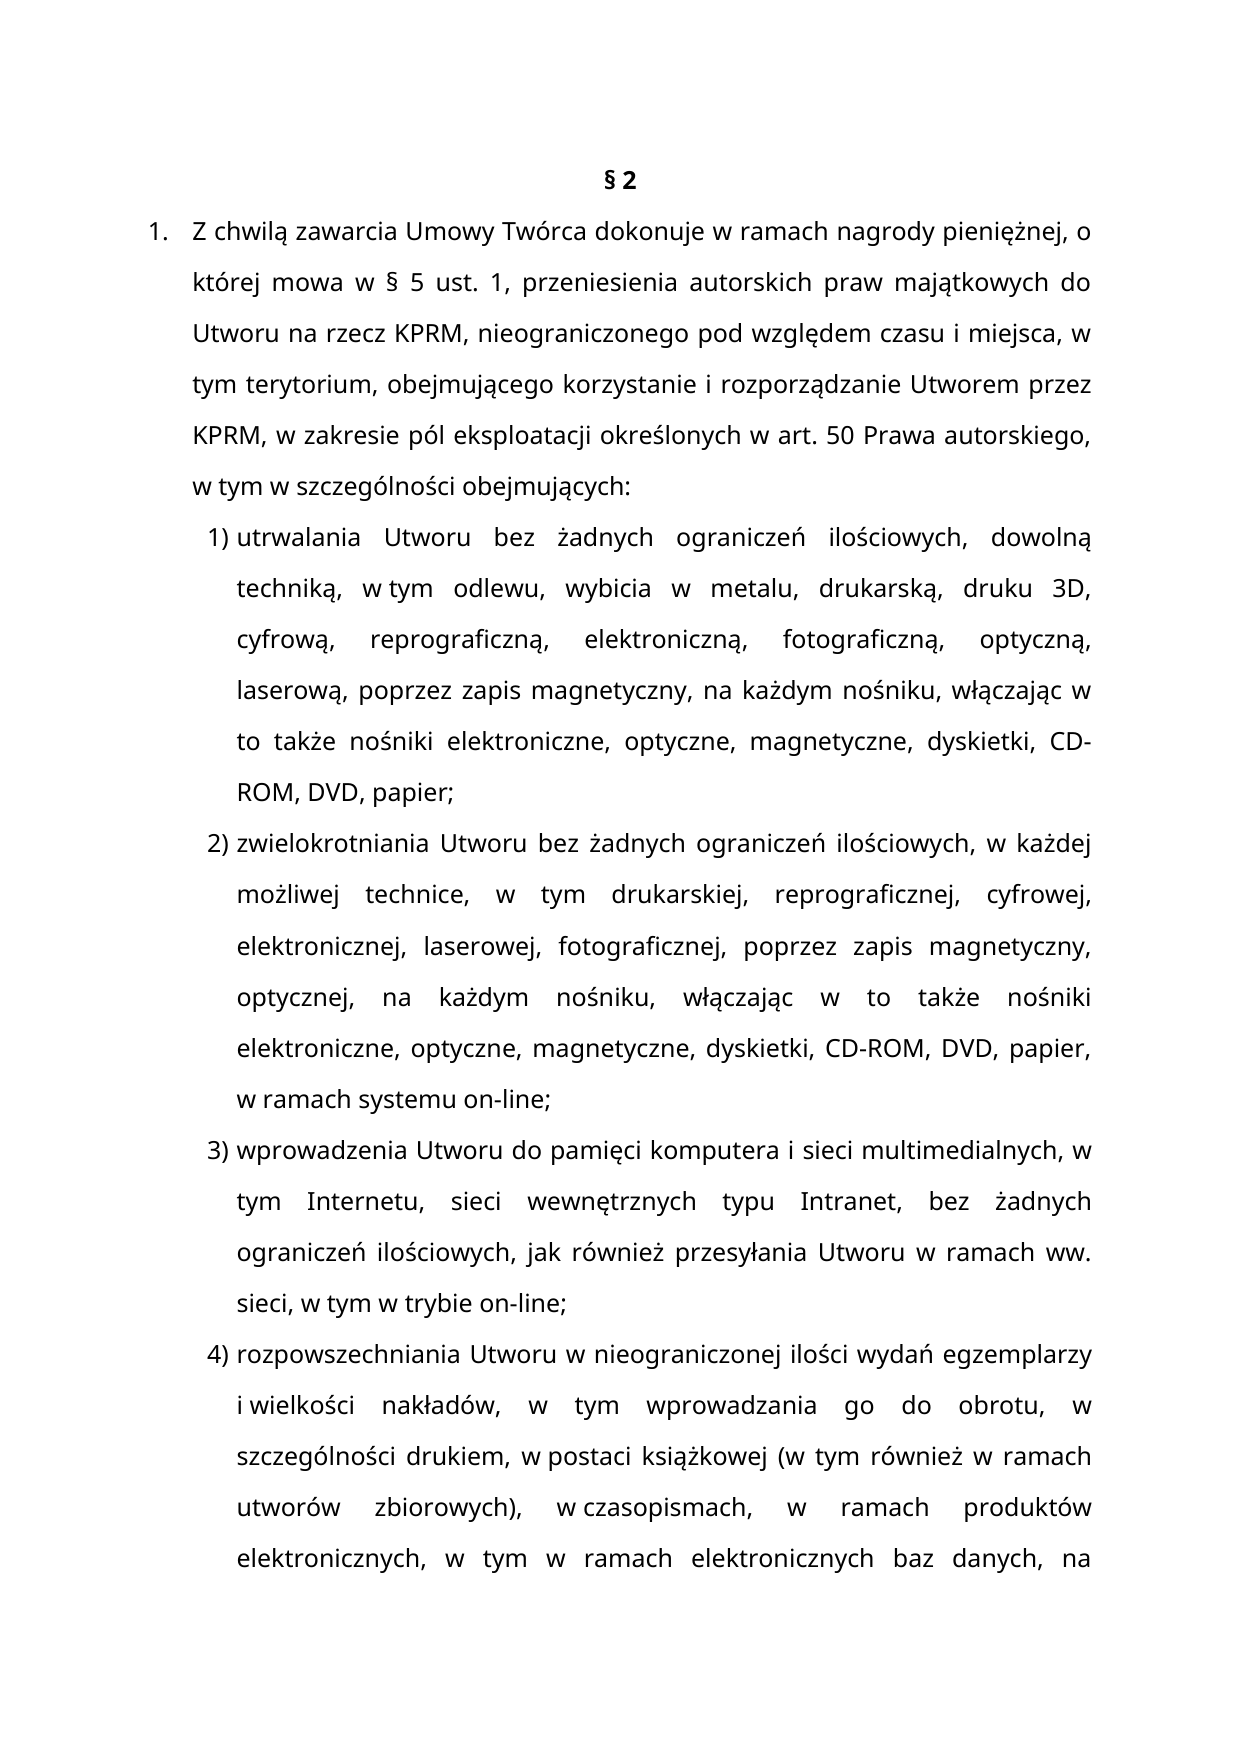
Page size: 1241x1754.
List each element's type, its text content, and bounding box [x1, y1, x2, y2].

text 3) wprowadzenia Utworu do pamięci komputera i sieci multimedialnych, w tym Internetu, sieci wewnętrznych typu Intranet, bez żadnych ograniczeń ilościowych, jak również przesyłania Utworu w ramach ww. sieci, w tym w trybie on-line; [207, 1132, 1092, 1319]
text § 2 [148, 162, 1092, 197]
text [207, 1336, 1092, 1575]
text 1. Z chwilą zawarcia Umowy Twórca dokonuje w ramach nagrody pieniężnej, o której mowa w § 5 ust. 1, przeniesienia autorskich praw majątkowych do Utworu na rzecz KPRM, nieograniczonego pod względem czasu i miejsca, w tym terytorium, obejmującego korzystanie i rozporządzanie Utworem przez KPRM, w zakresie pól eksploatacji określonych w art. 50 Prawa autorskiego, w tym w szczególności obejmujących: [148, 213, 1092, 503]
text 2) zwielokrotniania Utworu bez żadnych ograniczeń ilościowych, w każdej możliwej technice, w tym drukarskiej, reprograficznej, cyfrowej, elektronicznej, laserowej, fotograficznej, poprzez zapis magnetyczny, optycznej, na każdym nośniku, włączając w to także nośniki elektroniczne, optyczne, magnetyczne, dyskietki, CD-ROM, DVD, papier, w ramach systemu on-line; [207, 826, 1092, 1115]
text 1) utrwalania Utworu bez żadnych ograniczeń ilościowych, dowolną techniką, w tym odlewu, wybicia w metalu, drukarską, druku 3D, cyfrową, reprograficzną, elektroniczną, fotograficzną, optyczną, laserową, poprzez zapis magnetyczny, na każdym nośniku, włączając w to także nośniki elektroniczne, optyczne, magnetyczne, dyskietki, CD-ROM, DVD, papier; [207, 520, 1092, 809]
